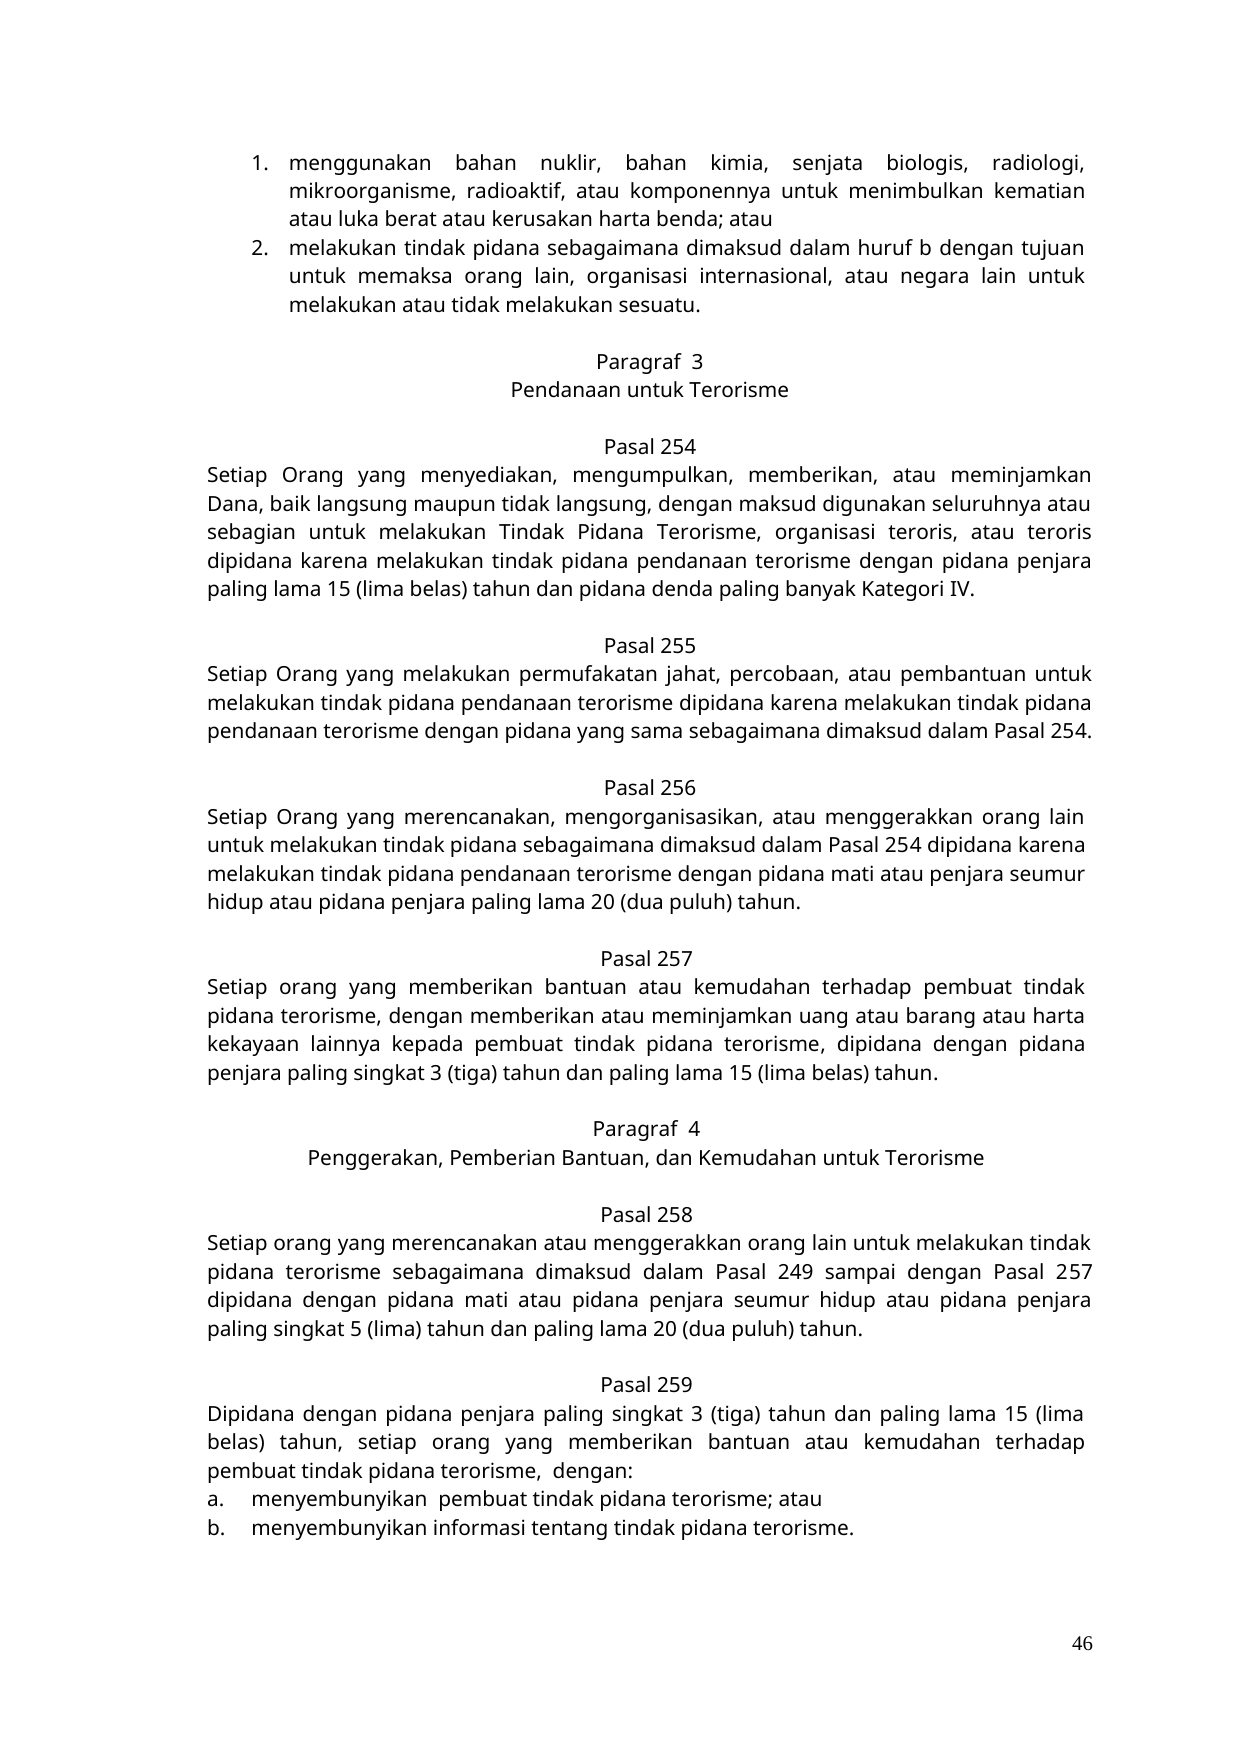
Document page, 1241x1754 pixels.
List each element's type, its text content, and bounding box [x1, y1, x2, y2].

text Pasal 259 [207, 1371, 1086, 1399]
text 2. melakukan tindak pidana sebagaimana dimaksud dalam huruf b dengan tujuan untuk memaksa orang lain, organisasi internasional, atau negara lain untuk melakukan atau tidak melakukan sesuatu. [251, 233, 1086, 318]
text Pasal 257 [207, 944, 1086, 972]
text Pasal 256 [207, 773, 1092, 802]
text Pasal 258 [207, 1200, 1086, 1228]
text 1. menggunakan bahan nuklir, bahan kimia, senjata biologis, radiologi, mikroorganisme, radioaktif, atau komponennya untuk menimbulkan kematian atau luka berat atau kerusakan harta benda; atau [251, 148, 1086, 233]
text a. menyembunyikan pembuat tindak pidana terorisme; atau [207, 1484, 1086, 1513]
text Setiap Orang yang merencanakan, mengorganisasikan, atau menggerakkan orang lain untuk melakukan tindak pidana sebagaimana dimaksud dalam Pasal 254 dipidana karena melakukan tindak pidana pendanaan terorisme dengan pidana mati atau penjara seumur hidup atau pidana penjara paling lama 20 (dua puluh) tahun. [207, 802, 1086, 916]
text b. menyembunyikan informasi tentang tindak pidana terorisme. [207, 1513, 1086, 1541]
text Setiap Orang yang menyediakan, mengumpulkan, memberikan, atau meminjamkan Dana, baik langsung maupun tidak langsung, dengan maksud digunakan seluruhnya atau sebagian untuk melakukan Tindak Pidana Terorisme, organisasi teroris, atau teroris dipidana karena melakukan tindak pidana pendanaan terorisme dengan pidana penjara paling lama 15 (lima belas) tahun dan pidana denda paling banyak Kategori IV. [207, 461, 1092, 603]
text Paragraf 3 [207, 347, 1092, 375]
text Pasal 255 [207, 631, 1092, 659]
text Penggerakan, Pemberian Bantuan, dan Kemudahan untuk Terorisme [207, 1143, 1086, 1171]
text Setiap Orang yang melakukan permufakatan jahat, percobaan, atau pembantuan untuk melakukan tindak pidana pendanaan terorisme dipidana karena melakukan tindak pidana pendanaan terorisme dengan pidana yang sama sebagaimana dimaksud dalam Pasal 254. [207, 659, 1092, 745]
text Dipidana dengan pidana penjara paling singkat 3 (tiga) tahun dan paling lama 15 (lima belas) tahun, setiap orang yang memberikan bantuan atau kemudahan terhadap pembuat tindak pidana terorisme, dengan: [207, 1399, 1086, 1484]
text Setiap orang yang merencanakan atau menggerakkan orang lain untuk melakukan tindak pidana terorisme sebagaimana dimaksud dalam Pasal 249 sampai dengan Pasal 257 dipidana dengan pidana mati atau pidana penjara seumur hidup atau pidana penjara paling singkat 5 (lima) tahun dan paling lama 20 (dua puluh) tahun. [207, 1228, 1092, 1342]
text Pasal 254 [207, 432, 1092, 461]
text Paragraf 4 [207, 1114, 1086, 1143]
text Pendanaan untuk Terorisme [207, 375, 1092, 404]
text Setiap orang yang memberikan bantuan atau kemudahan terhadap pembuat tindak pidana terorisme, dengan memberikan atau meminjamkan uang atau barang atau harta kekayaan lainnya kepada pembuat tindak pidana terorisme, dipidana dengan pidana penjara paling singkat 3 (tiga) tahun dan paling lama 15 (lima belas) tahun. [207, 972, 1086, 1086]
